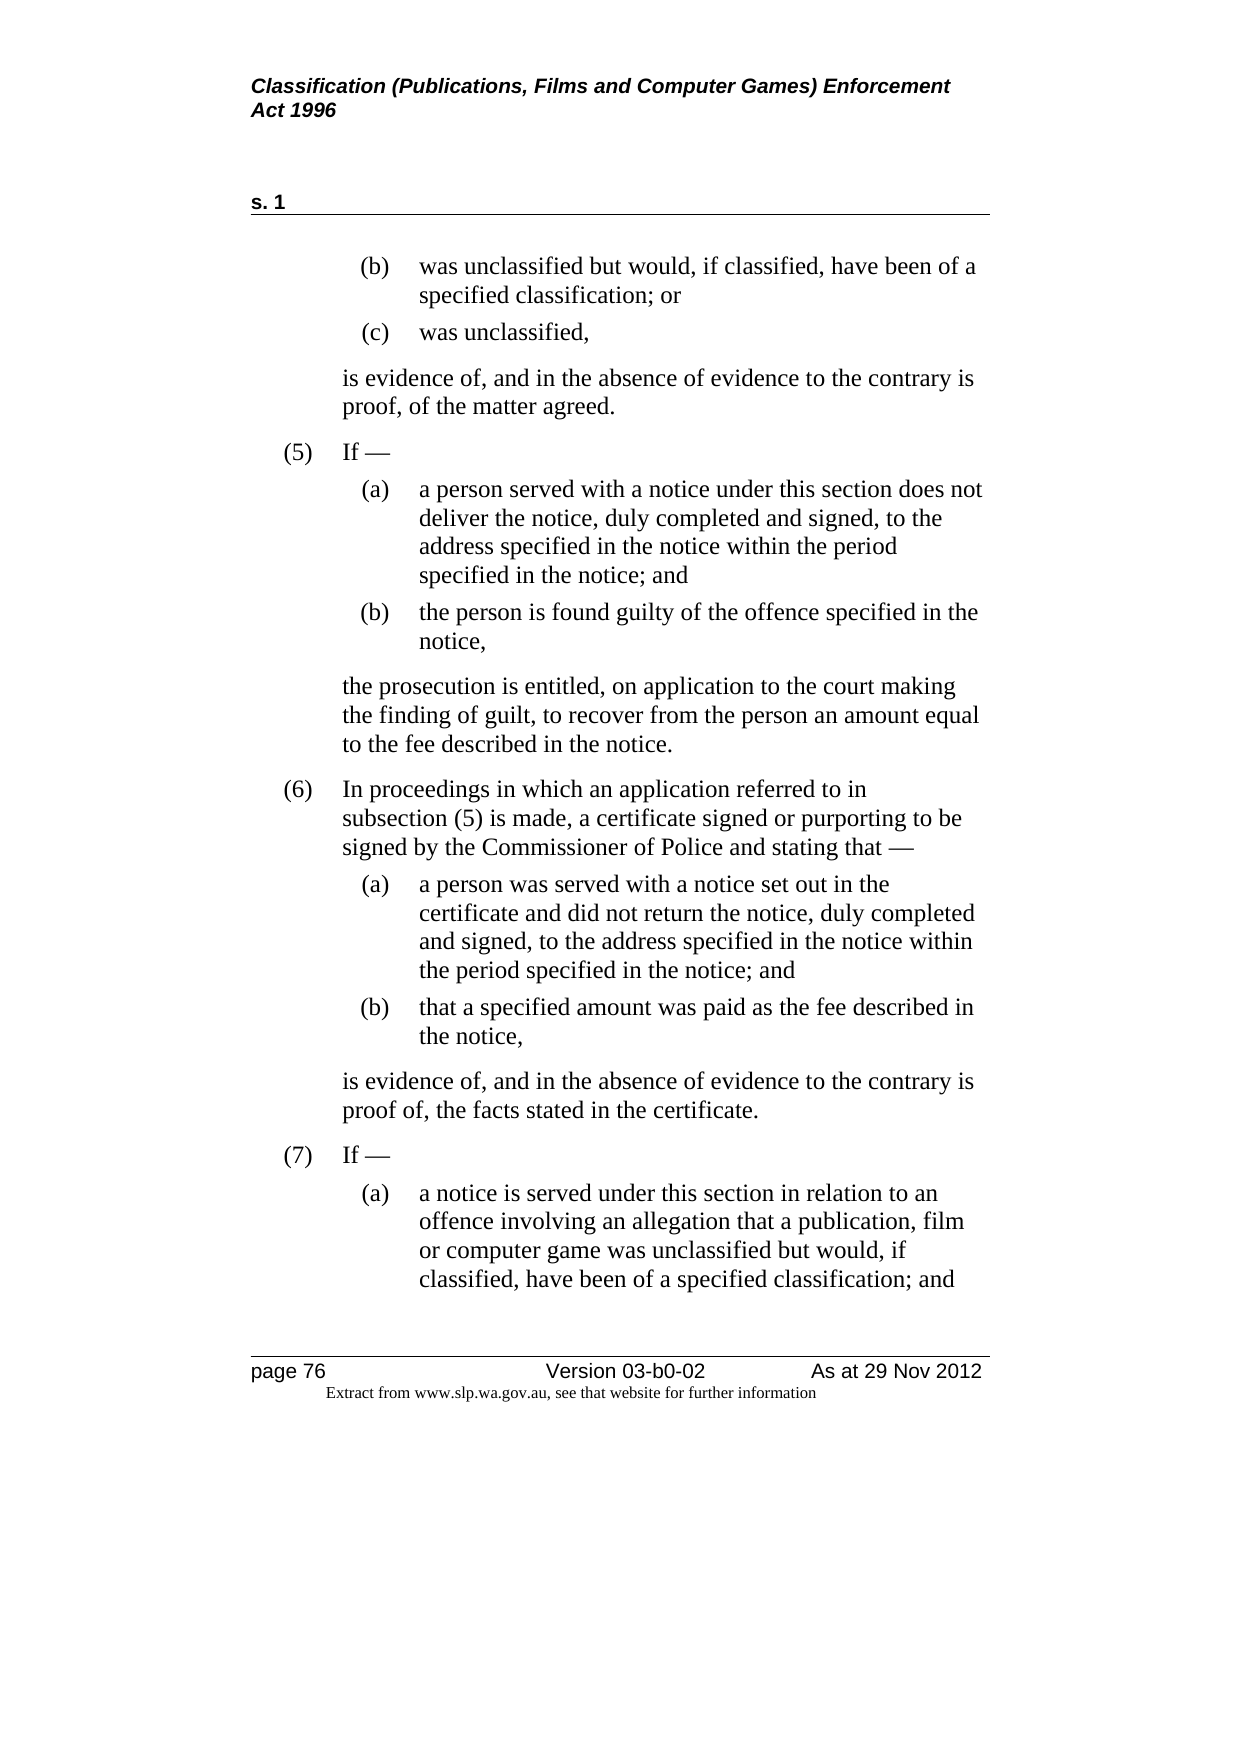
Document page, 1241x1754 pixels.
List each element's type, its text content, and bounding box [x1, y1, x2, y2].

text is evidence of, and in the absence of evidence to the contrary is proof, of the matter agreed. [251, 363, 990, 420]
text (a) a person served with a notice under this section does not deliver the notice, duly completed and signed, to the address specified in the notice within the period specified in the notice; and [251, 474, 990, 589]
text (7) If — [251, 1141, 990, 1169]
text (6) In proceedings in which an application referred to in subsection (5) is made, a certificate signed or purporting to be signed by the Commissioner of Police and stating that — [251, 774, 990, 861]
text (b) that a specified amount was paid as the fee described in the notice, [251, 992, 990, 1050]
text (a) a notice is served under this section in relation to an offence involving an allegation that a publication, film or computer game was unclassified but would, if classified, have been of a specified classification; and [251, 1178, 990, 1293]
text (b) the person is found guilty of the offence specified in the notice, [251, 597, 990, 655]
text (b) was unclassified but would, if classified, have been of a specified classification; or [251, 251, 990, 309]
text (c) was unclassified, [251, 317, 990, 346]
text (5) If — [251, 437, 990, 466]
text the prosecution is entitled, on application to the court making the finding of guilt, to recover from the person an amount equal to the fee described in the notice. [251, 671, 990, 758]
text (a) a person was served with a notice set out in the certificate and did not return the notice, duly completed and signed, to the address specified in the notice within the period specified in the notice; and [251, 869, 990, 984]
text is evidence of, and in the absence of evidence to the contrary is proof of, the facts stated in the certificate. [251, 1066, 990, 1124]
